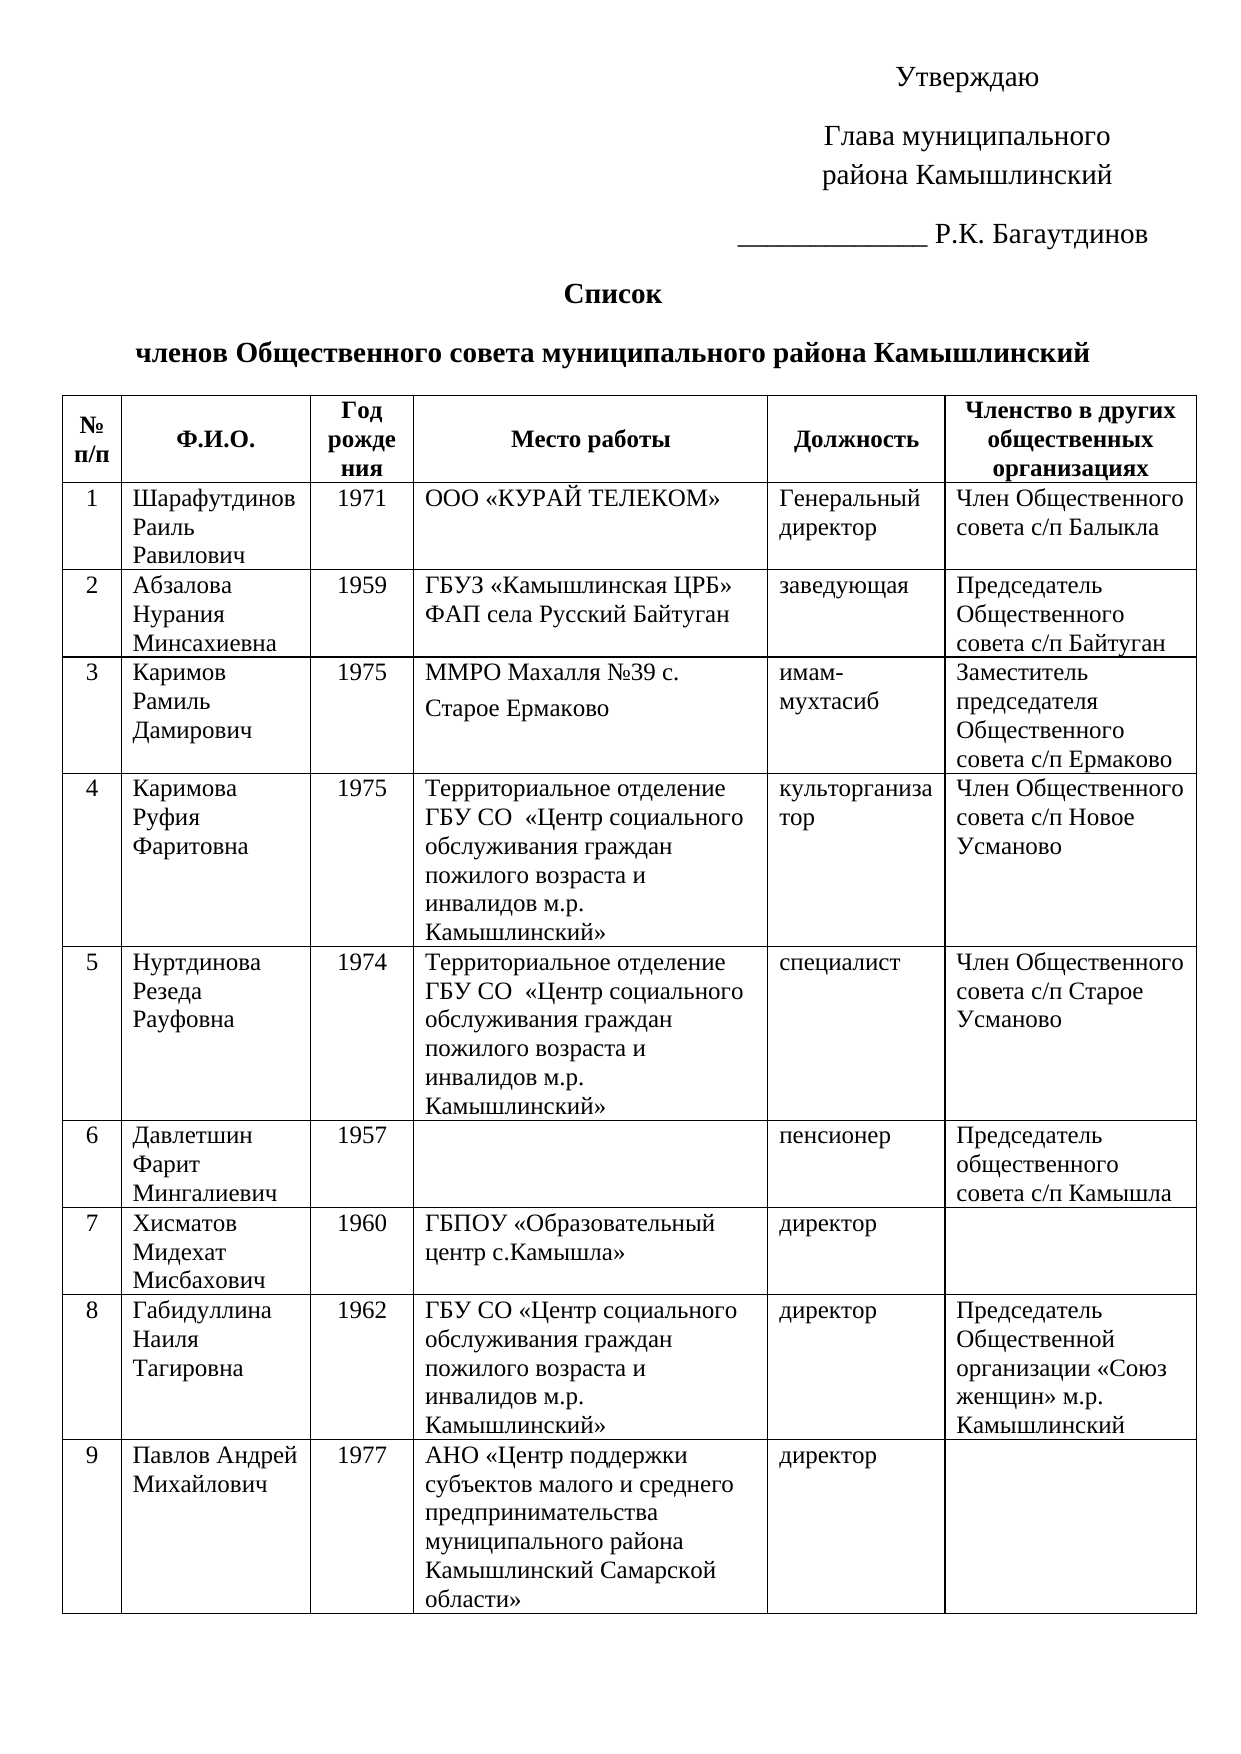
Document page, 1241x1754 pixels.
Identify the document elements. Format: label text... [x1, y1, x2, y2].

table_cell Габидуллина Наиля Тагировна [122, 1295, 310, 1439]
table_header Место работы [414, 396, 767, 482]
table_cell Нуртдинова Резеда Рауфовна [122, 947, 310, 1119]
table_header № п/п [63, 396, 121, 482]
table_cell 8 [63, 1295, 121, 1439]
table_cell имам-мухтасиб [768, 658, 944, 772]
table_cell Территориальное отделение ГБУ СО «Центр социального обслуживания граждан пожилого возраста и инвалидов м.р. Камышлинский» [414, 774, 767, 946]
table_cell Давлетшин Фарит Мингалиевич [122, 1121, 310, 1207]
table_cell Заместитель председателя Общественного совета с/п Ермаково [946, 658, 1196, 772]
table_cell 1959 [311, 570, 413, 656]
table_cell директор [768, 1440, 944, 1612]
table_cell 7 [63, 1208, 121, 1294]
table_cell Хисматов Мидехат Мисбахович [122, 1208, 310, 1294]
table_cell 3 [63, 658, 121, 772]
table_cell Павлов Андрей Михайлович [122, 1440, 310, 1612]
table_cell 1962 [311, 1295, 413, 1439]
table_cell 1960 [311, 1208, 413, 1294]
text Глава муниципального района Камышлинский [783, 118, 1152, 191]
table_cell ГБУ СО «Центр социального обслуживания граждан пожилого возраста и инвалидов м.р. Камышлинский» [414, 1295, 767, 1439]
table_cell Член Общественного совета с/п Новое Усманово [946, 774, 1196, 946]
text Утверждаю [74, 59, 1152, 93]
table_cell Каримова Руфия Фаритовна [122, 774, 310, 946]
text членов Общественного совета муниципального района Камышлинский [74, 335, 1152, 369]
text _____________ Р.К. Багаутдинов [664, 216, 1152, 250]
table_cell ГБУЗ «Камышлинская ЦРБ» ФАП села Русский Байтуган [414, 570, 767, 656]
table_header Должность [768, 396, 944, 482]
table_cell Генеральный директор [768, 483, 944, 569]
table_cell 1975 [311, 774, 413, 946]
text Список [74, 276, 1152, 309]
table_cell пенсионер [768, 1121, 944, 1207]
table_cell 6 [63, 1121, 121, 1207]
table_cell 4 [63, 774, 121, 946]
table_cell 1 [63, 483, 121, 569]
table_cell Абзалова Нурания Минсахиевна [122, 570, 310, 656]
table_cell заведующая [768, 570, 944, 656]
table_cell культорганизатор [768, 774, 944, 946]
table_cell Член Общественного совета с/п Старое Усманово [946, 947, 1196, 1119]
table_cell ГБПОУ «Образовательный центр с.Камышла» [414, 1208, 767, 1294]
table_cell Председатель Общественного совета с/п Байтуган [946, 570, 1196, 656]
table_cell Шарафутдинов Раиль Равилович [122, 483, 310, 569]
table_cell 1974 [311, 947, 413, 1119]
table_cell директор [768, 1208, 944, 1294]
table_cell [414, 1121, 767, 1207]
table_cell директор [768, 1295, 944, 1439]
table_cell ММРО Махалля №39 с. Старое Ермаково [414, 658, 767, 772]
table_cell Член Общественного совета с/п Балыкла [946, 483, 1196, 569]
table_cell специалист [768, 947, 944, 1119]
table_cell Председатель общественного совета с/п Камышла [946, 1121, 1196, 1207]
table_header Членство в других общественных организациях [946, 396, 1196, 482]
table_cell 5 [63, 947, 121, 1119]
table_cell [946, 1440, 1196, 1612]
table_cell 1977 [311, 1440, 413, 1612]
table_cell 1957 [311, 1121, 413, 1207]
table_cell [946, 1208, 1196, 1294]
table_header Год рождения [311, 396, 413, 482]
table_cell Председатель Общественной организации «Союз женщин» м.р. Камышлинский [946, 1295, 1196, 1439]
table_cell 9 [63, 1440, 121, 1612]
table_cell ООО «КУРАЙ ТЕЛЕКОМ» [414, 483, 767, 569]
table_cell АНО «Центр поддержки субъектов малого и среднего предпринимательства муниципального района Камышлинский Самарской области» [414, 1440, 767, 1612]
table_cell 2 [63, 570, 121, 656]
table_header Ф.И.О. [122, 396, 310, 482]
table_cell 1975 [311, 658, 413, 772]
table_cell Территориальное отделение ГБУ СО «Центр социального обслуживания граждан пожилого возраста и инвалидов м.р. Камышлинский» [414, 947, 767, 1119]
table_cell 1971 [311, 483, 413, 569]
table_cell Каримов Рамиль Дамирович [122, 658, 310, 772]
